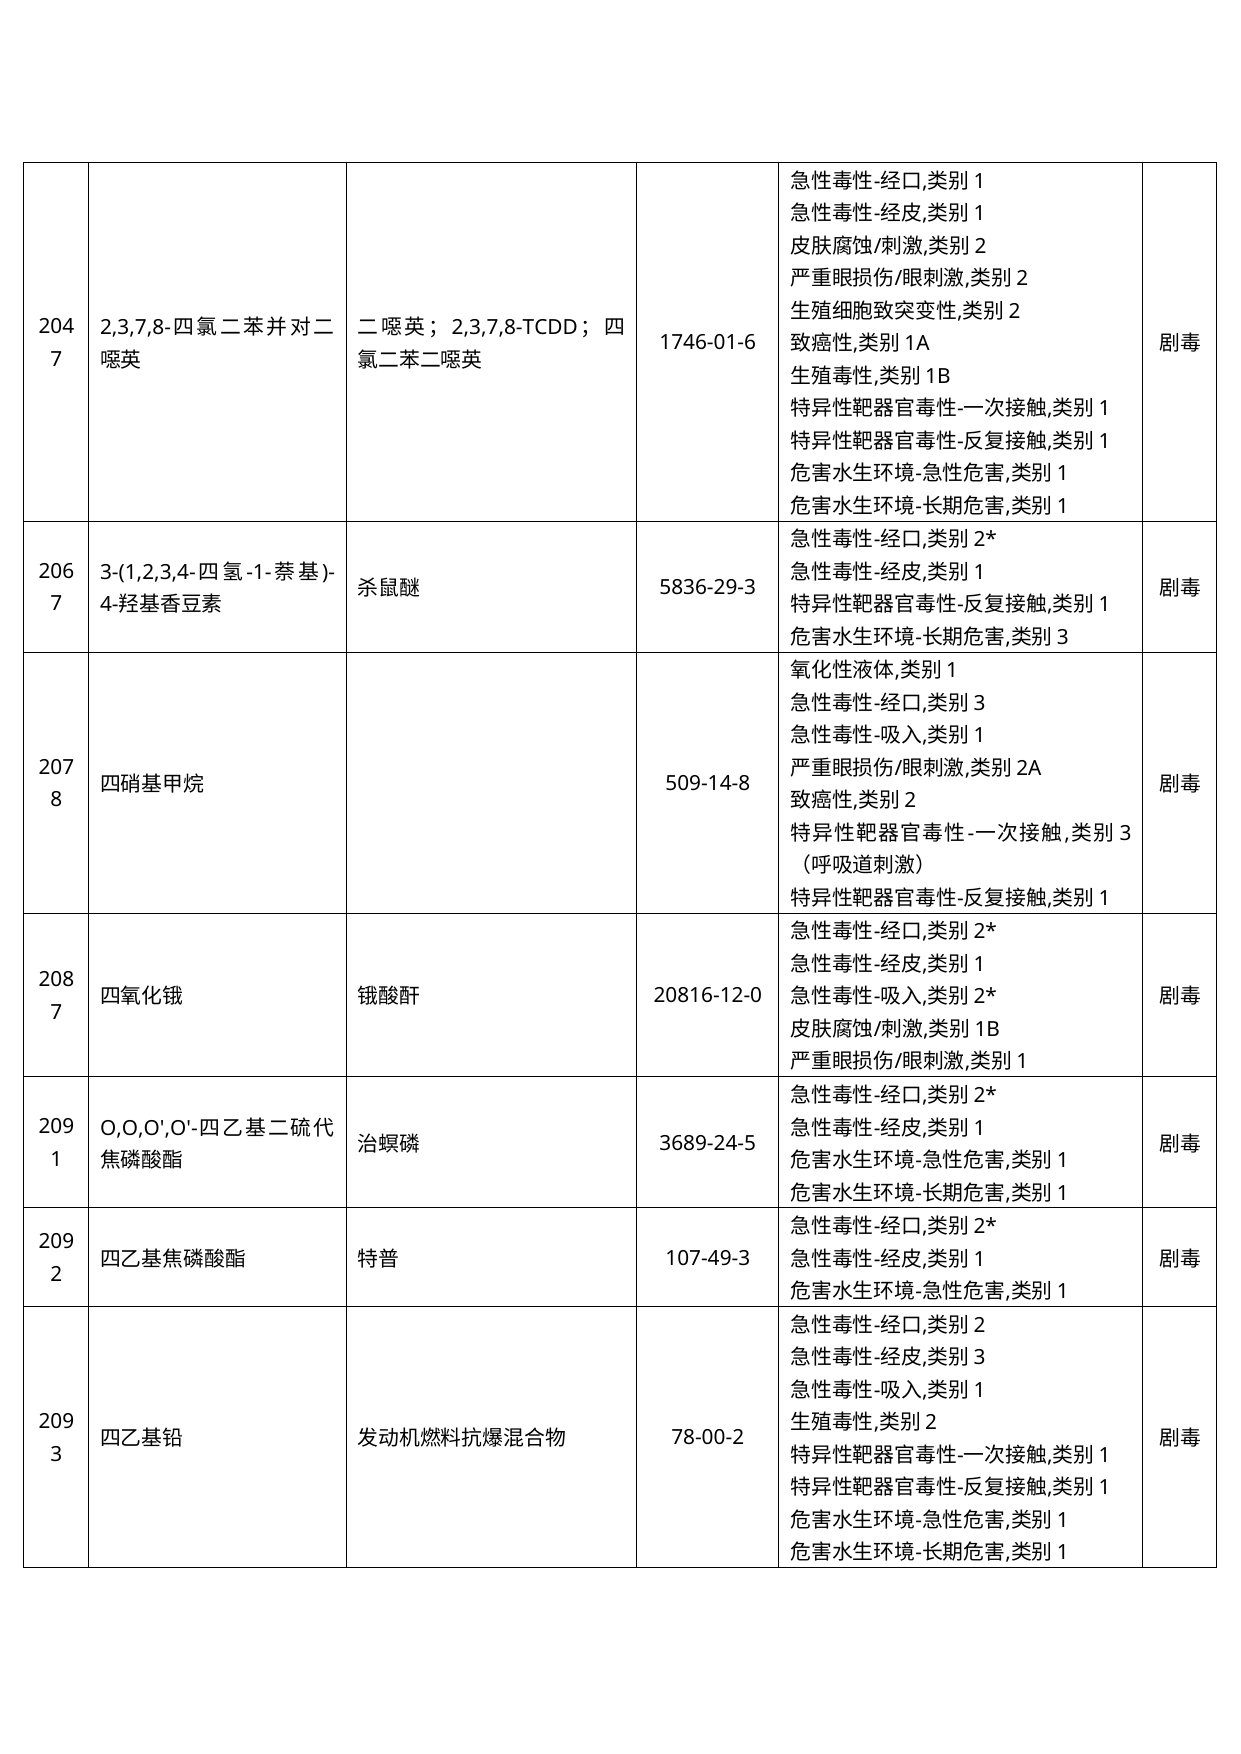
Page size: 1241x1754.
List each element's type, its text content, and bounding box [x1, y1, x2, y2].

table_cell 杀鼠醚 [347, 522, 636, 652]
table_cell 特普 [347, 1208, 636, 1306]
table_cell 发动机燃料抗爆混合物 [347, 1307, 636, 1567]
table_cell 2091 [24, 1077, 88, 1207]
table_cell O,O,O',O'-四乙基二硫代焦磷酸酯 [89, 1077, 346, 1207]
table_cell 剧毒 [1143, 1208, 1216, 1306]
table_cell 509-14-8 [637, 653, 778, 913]
table_cell 急性毒性-经口,类别2* 急性毒性-经皮,类别1 急性毒性-吸入,类别2* 皮肤腐蚀/刺激,类别1B 严重眼损伤/眼刺激,类别1 [779, 914, 1142, 1076]
table_cell 急性毒性-经口,类别1 急性毒性-经皮,类别1 皮肤腐蚀/刺激,类别2 严重眼损伤/眼刺激,类别2 生殖细胞致突变性,类别2 致癌性,类别1A 生殖毒性,类别1B 特异性靶器官毒性-一次接触,类别1 特异性靶器官毒性-反复接触,类别1 危害水生环境-急性危害,类别1 危害水生环境-长期危害,类别1 [779, 163, 1142, 521]
table_cell 2093 [24, 1307, 88, 1567]
table_cell 急性毒性-经口,类别2* 急性毒性-经皮,类别1 危害水生环境-急性危害,类别1 [779, 1208, 1142, 1306]
table_cell 剧毒 [1143, 1307, 1216, 1567]
table_cell 2078 [24, 653, 88, 913]
table_cell 氧化性液体,类别1 急性毒性-经口,类别3 急性毒性-吸入,类别1 严重眼损伤/眼刺激,类别2A 致癌性,类别2 特异性靶器官毒性-一次接触,类别3（呼吸道刺激） 特异性靶器官毒性-反复接触,类别1 [779, 653, 1142, 913]
table_cell 1746-01-6 [637, 163, 778, 521]
table_cell 2,3,7,8-四氯二苯并对二噁英 [89, 163, 346, 521]
table_cell 剧毒 [1143, 522, 1216, 652]
table_cell 107-49-3 [637, 1208, 778, 1306]
table_cell 78-00-2 [637, 1307, 778, 1567]
table_cell 四氧化锇 [89, 914, 346, 1076]
table_cell 剧毒 [1143, 653, 1216, 913]
table_cell 四乙基焦磷酸酯 [89, 1208, 346, 1306]
table_cell 剧毒 [1143, 914, 1216, 1076]
table_cell [347, 653, 636, 913]
table_cell 锇酸酐 [347, 914, 636, 1076]
table_cell 急性毒性-经口,类别2 急性毒性-经皮,类别3 急性毒性-吸入,类别1 生殖毒性,类别2 特异性靶器官毒性-一次接触,类别1 特异性靶器官毒性-反复接触,类别1 危害水生环境-急性危害,类别1 危害水生环境-长期危害,类别1 [779, 1307, 1142, 1567]
table_cell 2047 [24, 163, 88, 521]
table_cell 2067 [24, 522, 88, 652]
table_cell 剧毒 [1143, 163, 1216, 521]
table_cell 急性毒性-经口,类别2* 急性毒性-经皮,类别1 危害水生环境-急性危害,类别1 危害水生环境-长期危害,类别1 [779, 1077, 1142, 1207]
table_cell 2092 [24, 1208, 88, 1306]
table_cell 四硝基甲烷 [89, 653, 346, 913]
table_cell 急性毒性-经口,类别2* 急性毒性-经皮,类别1 特异性靶器官毒性-反复接触,类别1 危害水生环境-长期危害,类别3 [779, 522, 1142, 652]
table_cell 治螟磷 [347, 1077, 636, 1207]
table_cell 二噁英；2,3,7,8-TCDD；四氯二苯二噁英 [347, 163, 636, 521]
table_cell 5836-29-3 [637, 522, 778, 652]
table_cell 3689-24-5 [637, 1077, 778, 1207]
table_cell 20816-12-0 [637, 914, 778, 1076]
table_cell 3-(1,2,3,4-四氢-1-萘基)-4-羟基香豆素 [89, 522, 346, 652]
table_cell 2087 [24, 914, 88, 1076]
table_cell 剧毒 [1143, 1077, 1216, 1207]
table_cell 四乙基铅 [89, 1307, 346, 1567]
